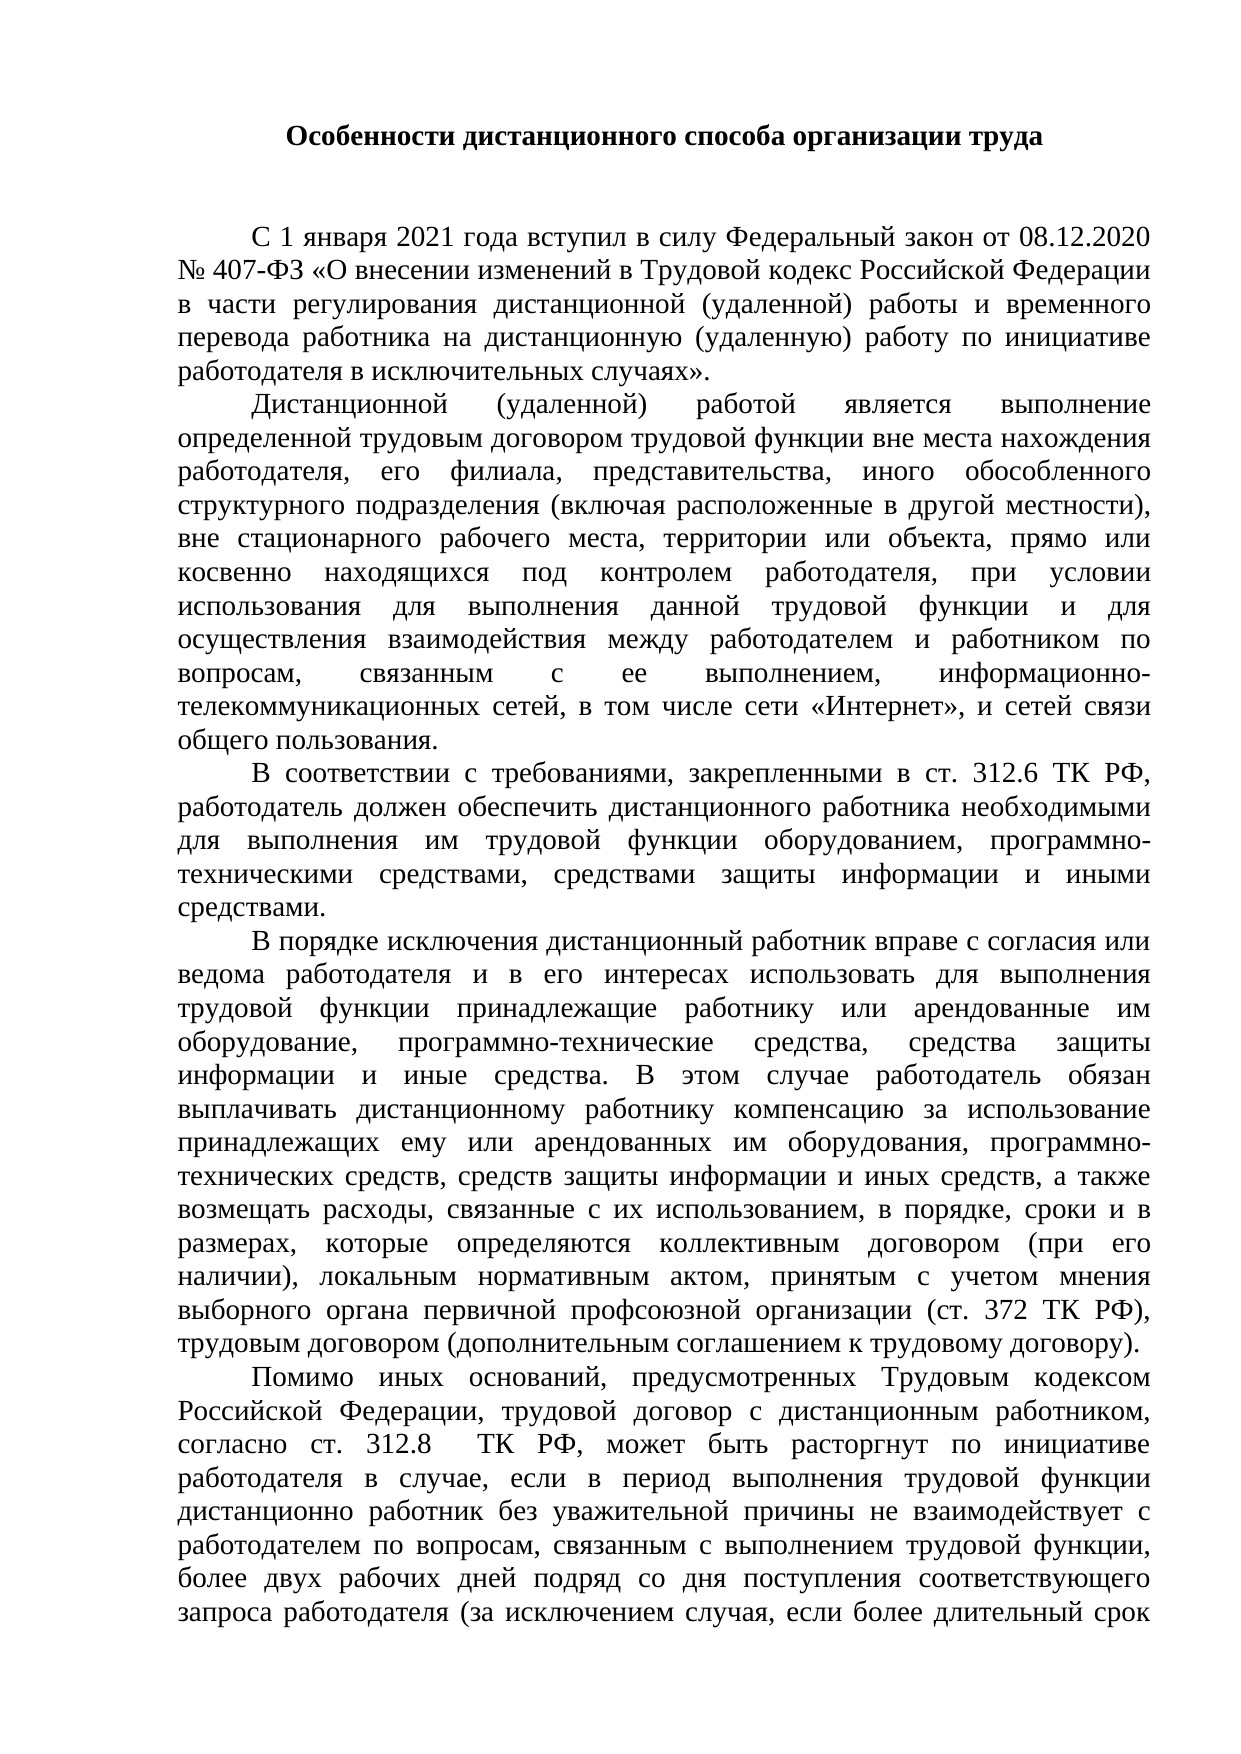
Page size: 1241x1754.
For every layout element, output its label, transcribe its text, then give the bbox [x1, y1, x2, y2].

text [177, 1359, 1152, 1627]
text В соответствии с требованиями, закрепленными в ст. 312.6 ТК РФ, работодатель должен обеспечить дистанционного работника необходимыми для выполнения им трудовой функции оборудованием, программно-техническими средствами, средствами защиты информации и иными средствами. [177, 755, 1152, 923]
text С 1 января 2021 года вступил в силу Федеральный закон от 08.12.2020 № 407-ФЗ «О внесении изменений в Трудовой кодекс Российской Федерации в части регулирования дистанционной (удаленной) работы и временного перевода работника на дистанционную (удаленную) работу по инициативе работодателя в исключительных случаях». [177, 219, 1152, 386]
text Дистанционной (удаленной) работой является выполнение определенной трудовым договором трудовой функции вне места нахождения работодателя, его филиала, представительства, иного обособленного структурного подразделения (включая расположенные в другой местности), вне стационарного рабочего места, территории или объекта, прямо или косвенно находящихся под контролем работодателя, при условии использования для выполнения данной трудовой функции и для осуществления взаимодействия между работодателем и работником по вопросам, связанным с ее выполнением, информационно-телекоммуникационных сетей, в том числе сети «Интернет», и сетей связи общего пользования. [177, 386, 1152, 755]
text Особенности дистанционного способа организации труда [177, 118, 1152, 152]
text В порядке исключения дистанционный работник вправе с согласия или ведома работодателя и в его интересах использовать для выполнения трудовой функции принадлежащие работнику или арендованные им оборудование, программно-технические средства, средства защиты информации и иные средства. В этом случае работодатель обязан выплачивать дистанционному работнику компенсацию за использование принадлежащих ему или арендованных им оборудования, программно-технических средств, средств защиты информации и иных средств, а также возмещать расходы, связанные с их использованием, в порядке, сроки и в размерах, которые определяются коллективным договором (при его наличии), локальным нормативным актом, принятым с учетом мнения выборного органа первичной профсоюзной организации (ст. 372 ТК РФ), трудовым договором (дополнительным соглашением к трудовому договору). [177, 923, 1152, 1359]
